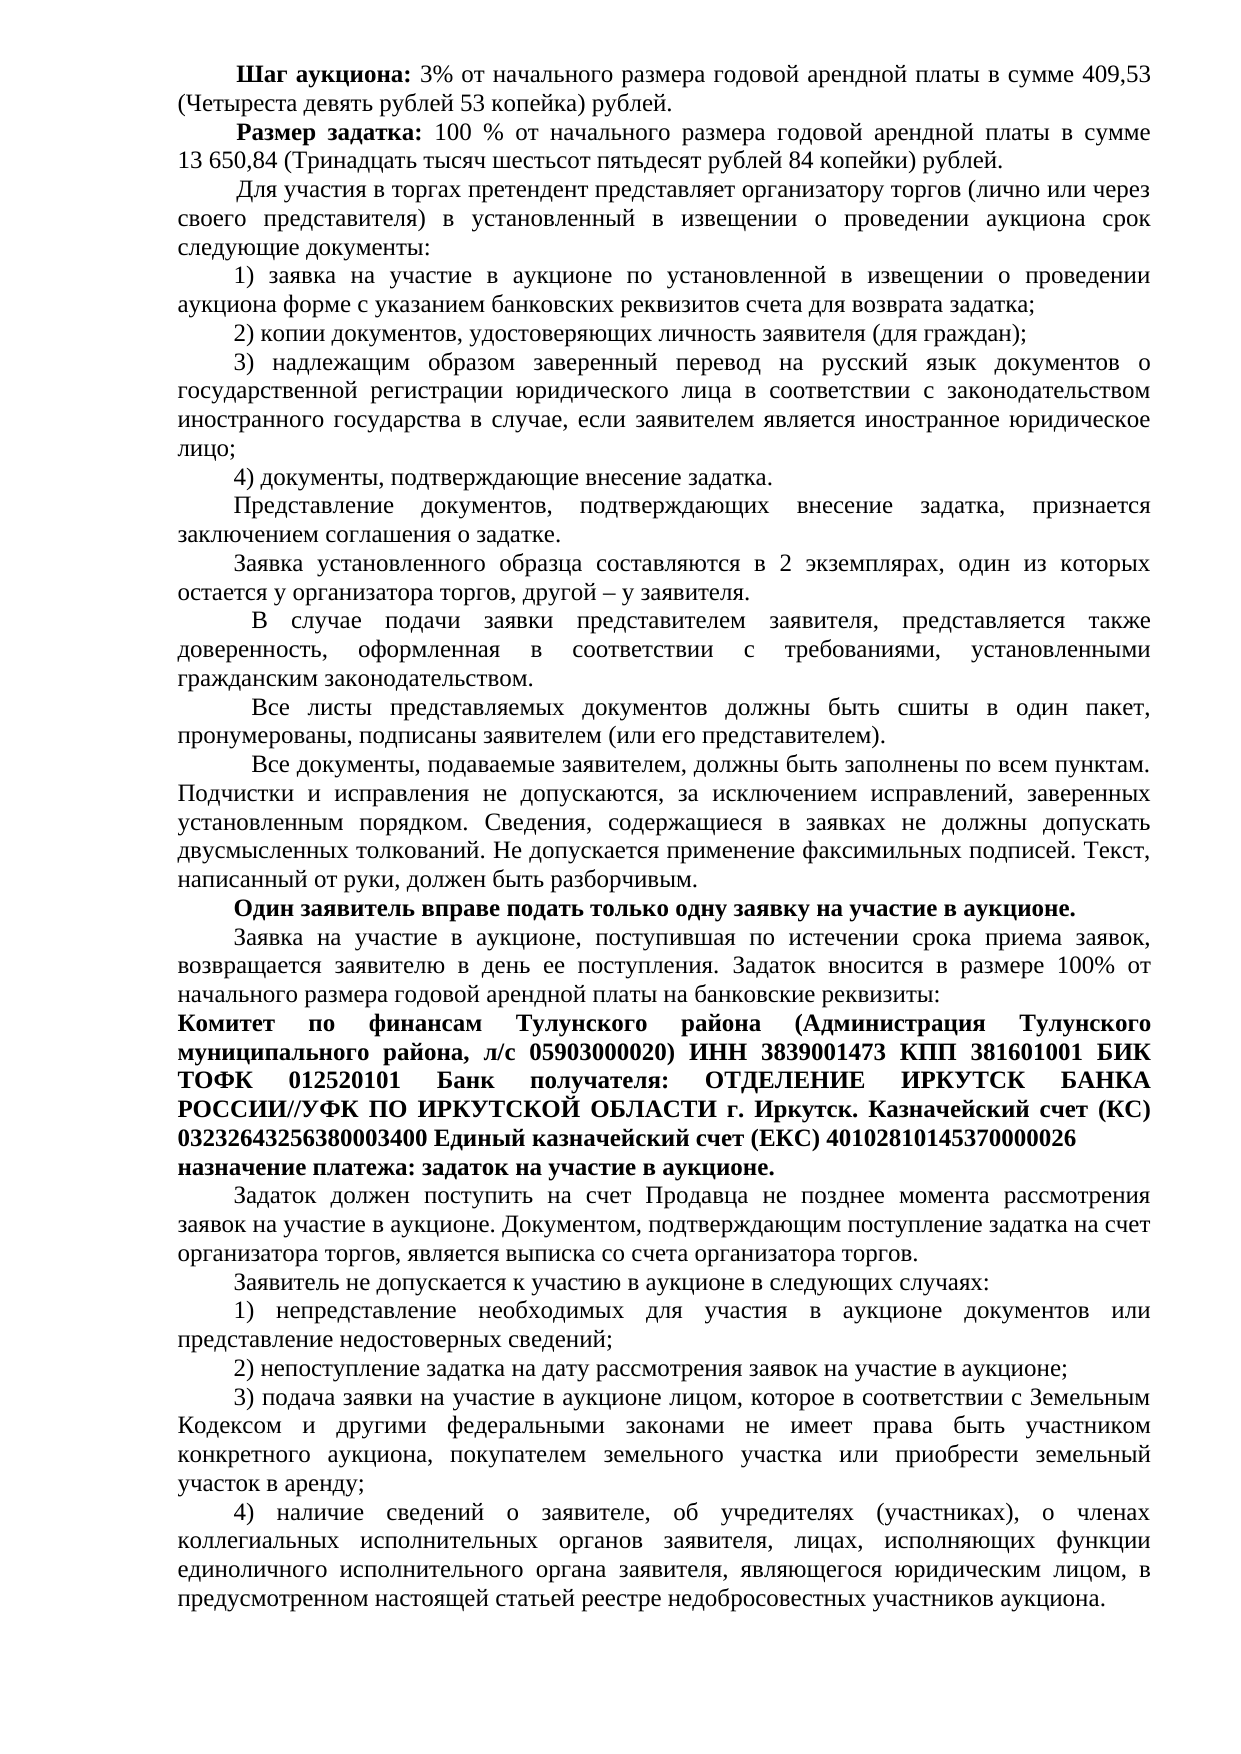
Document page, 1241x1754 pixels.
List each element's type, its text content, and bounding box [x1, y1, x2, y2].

text Задаток должен поступить на счет Продавца не позднее момента рассмотрения заявок на участие в аукционе. Документом, подтверждающим поступление задатка на счет организатора торгов, является выписка со счета организатора торгов. [177, 1180, 1152, 1267]
text назначение платежа: задаток на участие в аукционе. [177, 1152, 1152, 1180]
text 3) подача заявки на участие в аукционе лицом, которое в соответствии с Земельным Кодексом и другими федеральными законами не имеет права быть участником конкретного аукциона, покупателем земельного участка или приобрести земельный участок в аренду; [177, 1382, 1152, 1497]
text Заявка на участие в аукционе, поступившая по истечении срока приема заявок, возвращается заявителю в день ее поступления. Задаток вносится в размере 100% от начального размера годовой арендной платы на банковские реквизиты: [177, 922, 1152, 1008]
text В случае подачи заявки представителем заявителя, представляется также доверенность, оформленная в соответствии с требованиями, установленными гражданским законодательством. [177, 605, 1152, 692]
text Один заявитель вправе подать только одну заявку на участие в аукционе. [177, 893, 1152, 922]
text Заявитель не допускается к участию в аукционе в следующих случаях: [177, 1267, 1152, 1295]
text Представление документов, подтверждающих внесение задатка, признается заключением соглашения о задатке. [177, 490, 1152, 548]
text Шаг аукциона: 3% от начального размера годовой арендной платы в сумме 409,53 (Четыреста девять рублей 53 копейка) рублей. [177, 59, 1152, 117]
text 2) копии документов, удостоверяющих личность заявителя (для граждан); [177, 318, 1152, 347]
text Заявка установленного образца составляются в 2 экземплярах, один из которых остается у организатора торгов, другой – у заявителя. [177, 548, 1152, 605]
text Для участия в торгах претендент представляет организатору торгов (лично или через своего представителя) в установленный в извещении о проведении аукциона срок следующие документы: [177, 174, 1152, 260]
text Размер задатка: 100 % от начального размера годовой арендной платы в сумме 13 650,84 (Тринадцать тысяч шестьсот пятьдесят рублей 84 копейки) рублей. [177, 117, 1152, 174]
text Все документы, подаваемые заявителем, должны быть заполнены по всем пунктам. Подчистки и исправления не допускаются, за исключением исправлений, заверенных установленным порядком. Сведения, содержащиеся в заявках не должны допускать двусмысленных толкований. Не допускается применение факсимильных подписей. Текст, написанный от руки, должен быть разборчивым. [177, 749, 1152, 893]
text 4) документы, подтверждающие внесение задатка. [177, 462, 1152, 490]
text Комитет по финансам Тулунского района (Администрация Тулунского муниципального района, л/с 05903000020) ИНН 3839001473 КПП 381601001 БИК ТОФК 012520101 Банк получателя: ОТДЕЛЕНИЕ ИРКУТСК БАНКА РОССИИ//УФК ПО ИРКУТСКОЙ ОБЛАСТИ г. Иркутск. Казначейский счет (КС) 03232643256380003400 Единый казначейский счет (ЕКС) 40102810145370000026 [177, 1008, 1152, 1152]
text 1) заявка на участие в аукционе по установленной в извещении о проведении аукциона форме с указанием банковских реквизитов счета для возврата задатка; [177, 260, 1152, 318]
text 2) непоступление задатка на дату рассмотрения заявок на участие в аукционе; [177, 1353, 1152, 1382]
text Все листы представляемых документов должны быть сшиты в один пакет, пронумерованы, подписаны заявителем (или его представителем). [177, 692, 1152, 749]
text 4) наличие сведений о заявителе, об учредителях (участниках), о членах коллегиальных исполнительных органов заявителя, лицах, исполняющих функции единоличного исполнительного органа заявителя, являющегося юридическим лицом, в предусмотренном настоящей статьей реестре недобросовестных участников аукциона. [177, 1497, 1152, 1612]
text 3) надлежащим образом заверенный перевод на русский язык документов о государственной регистрации юридического лица в соответствии с законодательством иностранного государства в случае, если заявителем является иностранное юридическое лицо; [177, 347, 1152, 462]
text 1) непредставление необходимых для участия в аукционе документов или представление недостоверных сведений; [177, 1295, 1152, 1353]
